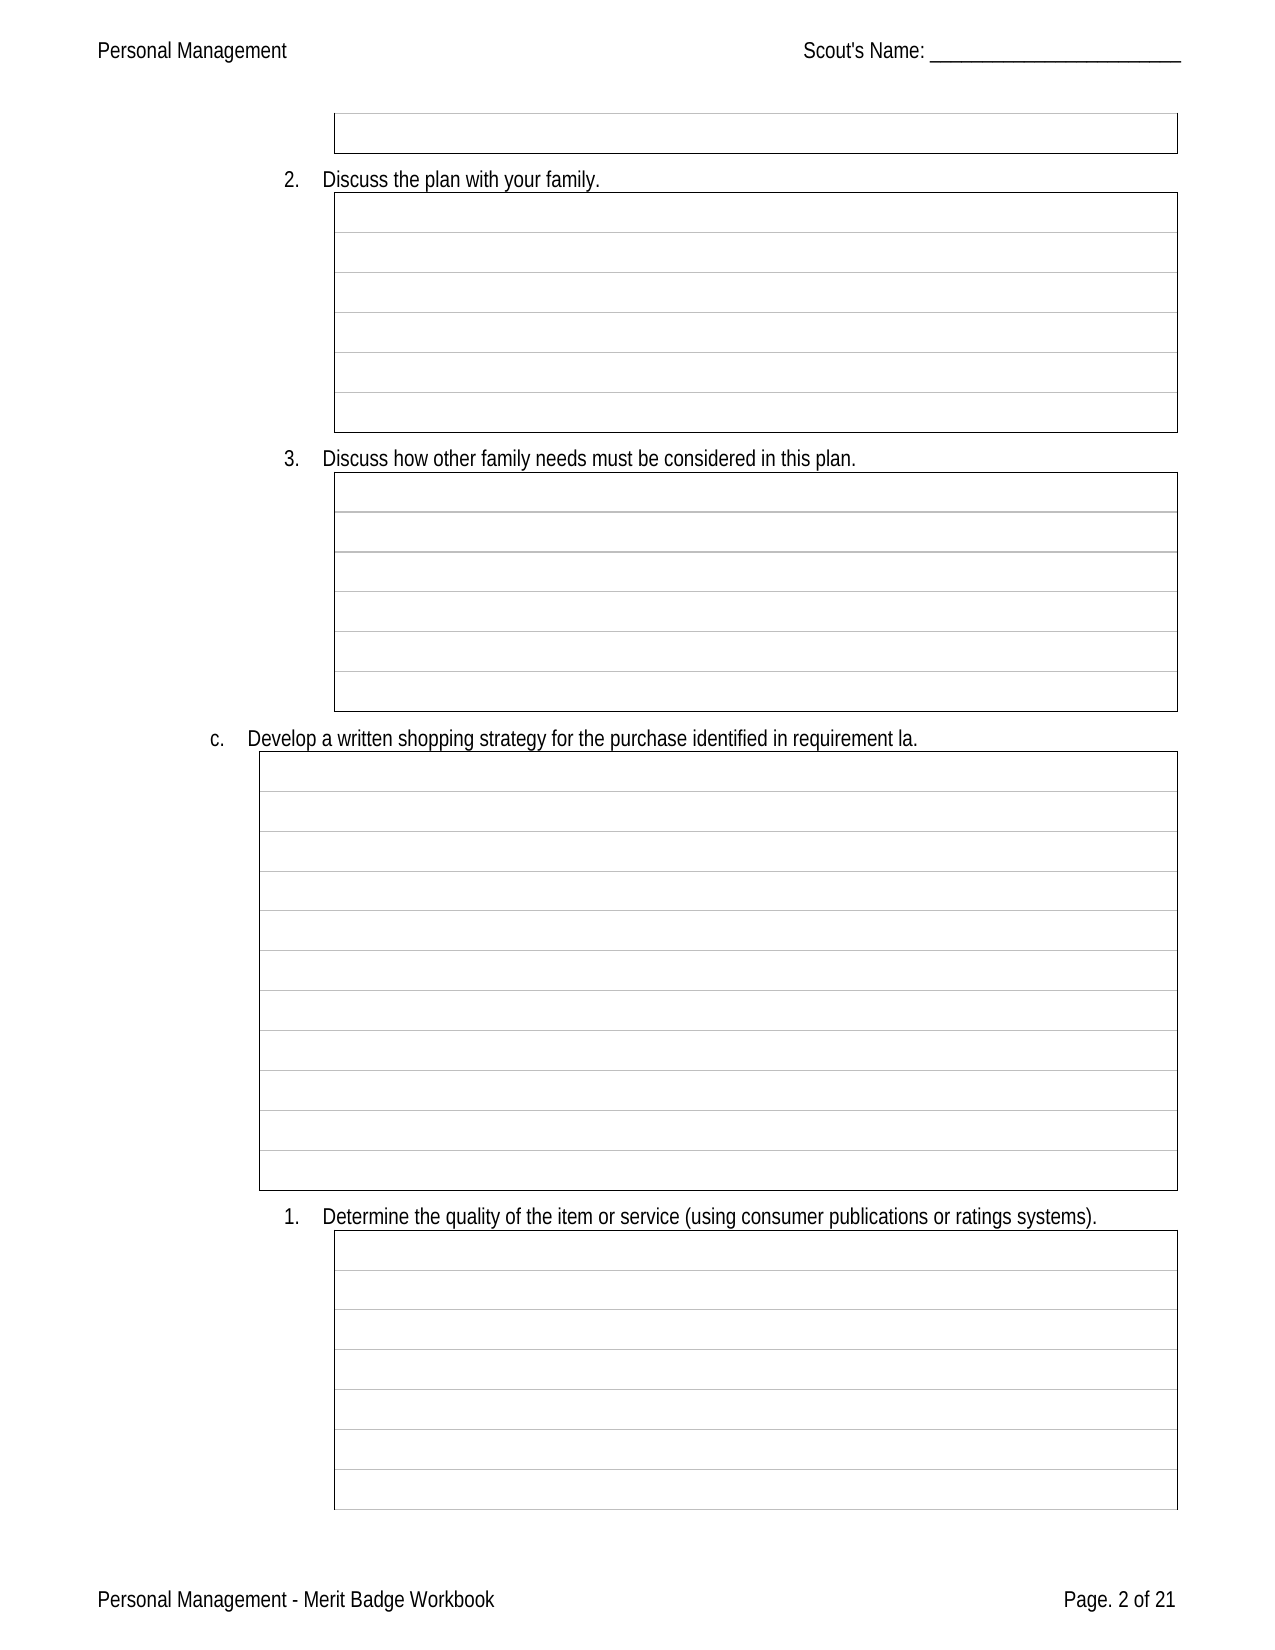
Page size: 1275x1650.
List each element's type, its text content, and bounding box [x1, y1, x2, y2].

table_cell [260, 991, 1177, 1030]
text 1. Determine the quality of the item or service (using consumer publications or ratings systems). [247, 1203, 1177, 1229]
table_cell [260, 1071, 1177, 1110]
table_cell [260, 832, 1177, 871]
text 3. Discuss how other family needs must be considered in this plan. [247, 445, 1177, 472]
table_cell [335, 513, 1177, 551]
table_cell [335, 313, 1177, 352]
table_cell [335, 1470, 1177, 1509]
table_header [335, 473, 1177, 511]
table_cell [335, 114, 1177, 152]
text 2. Discuss the plan with your family. [247, 166, 1177, 192]
table_cell [260, 911, 1177, 950]
table_cell [335, 1350, 1177, 1389]
table_cell [335, 273, 1177, 312]
table_cell [260, 951, 1177, 990]
table_cell [335, 672, 1177, 711]
text c. Develop a written shopping strategy for the purchase identified in requirement la. [172, 724, 1177, 751]
table_cell [260, 792, 1177, 831]
table_cell [335, 233, 1177, 272]
table_cell [260, 1111, 1177, 1150]
table_cell [260, 1151, 1177, 1190]
table_cell [260, 872, 1177, 910]
table_cell [335, 592, 1177, 631]
table_cell [335, 1310, 1177, 1349]
table_cell [335, 353, 1177, 392]
table_cell [335, 1390, 1177, 1429]
table_cell [260, 1031, 1177, 1070]
table_header [335, 1231, 1177, 1269]
table_cell [335, 553, 1177, 591]
table_cell [335, 1430, 1177, 1469]
table_header [335, 193, 1177, 232]
table_cell [335, 1271, 1177, 1309]
table_header [260, 752, 1177, 791]
table_cell [335, 632, 1177, 671]
table_cell [335, 393, 1177, 432]
